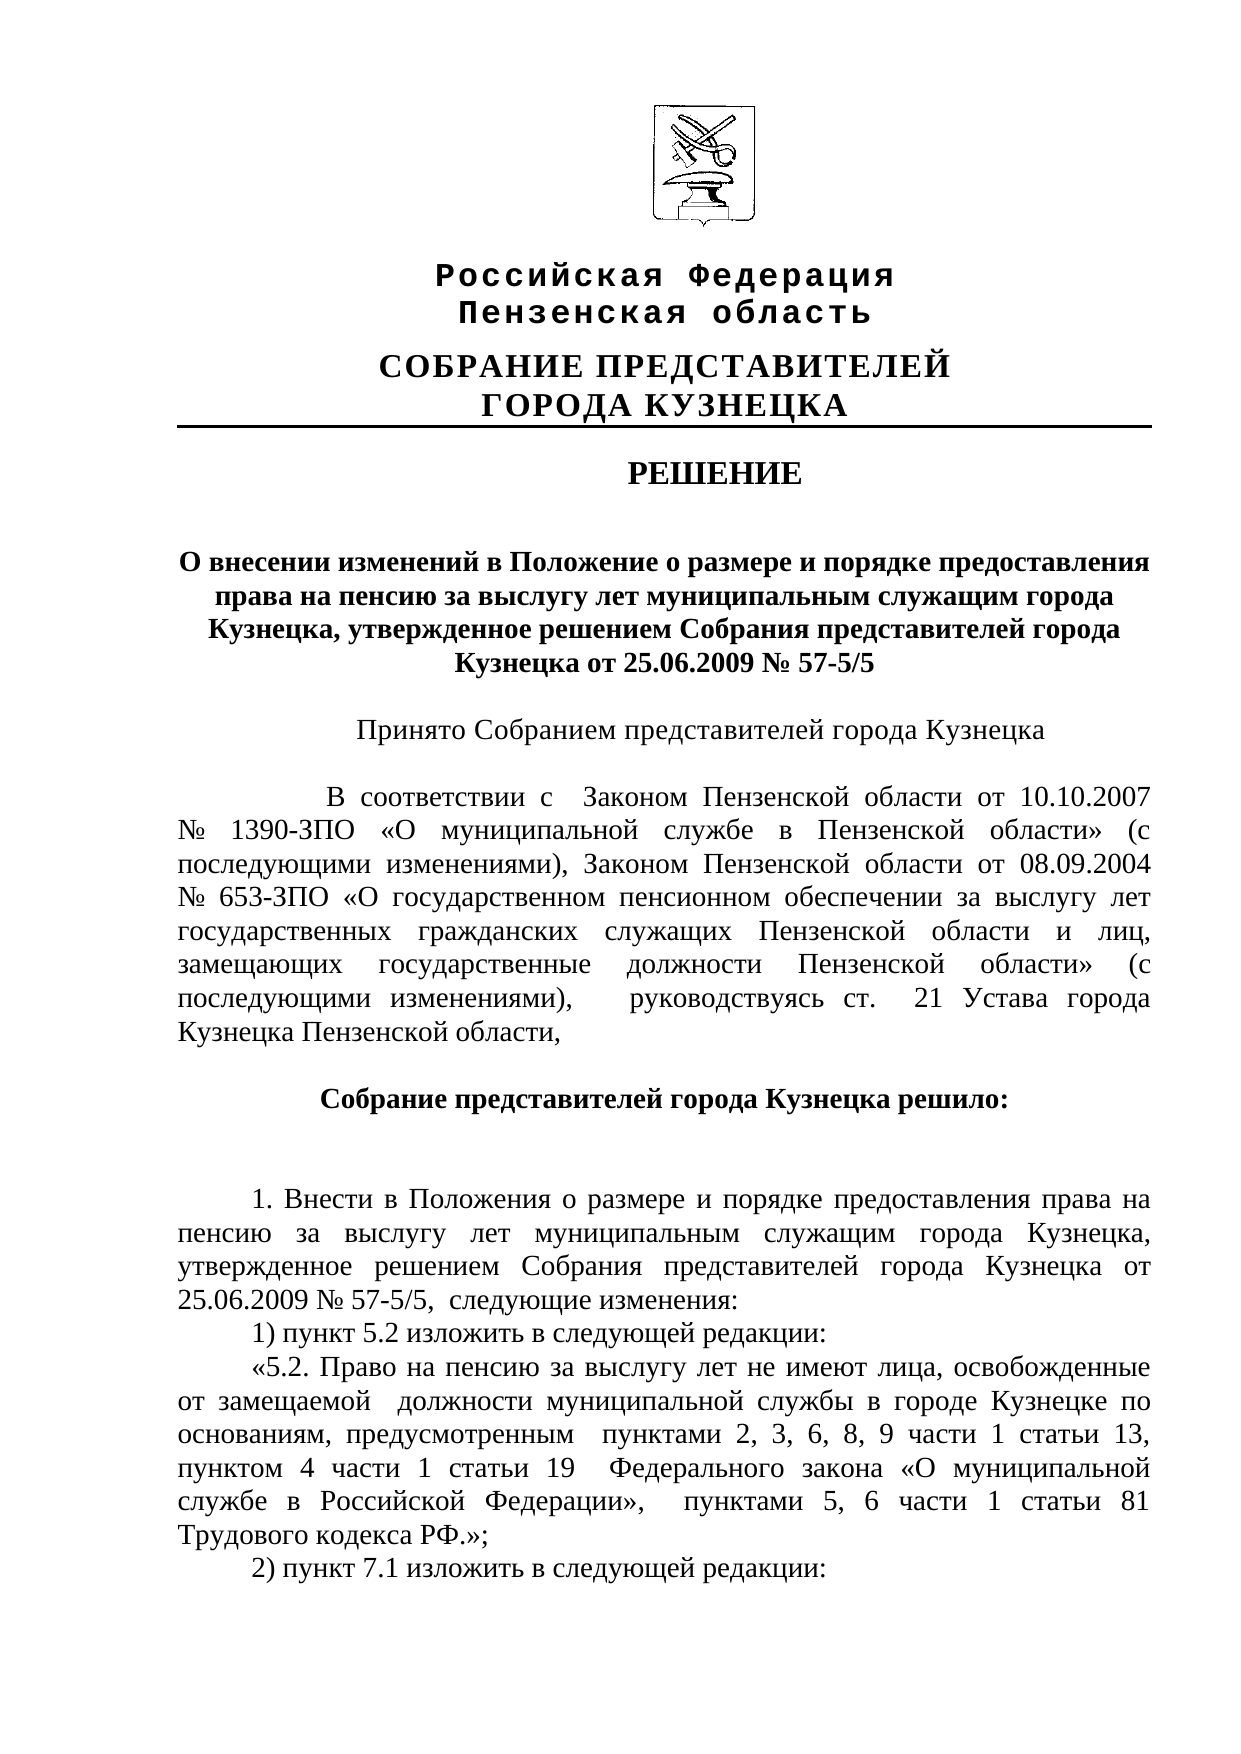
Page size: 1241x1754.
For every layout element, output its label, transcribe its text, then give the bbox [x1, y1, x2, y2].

text 2) пункт 7.1 изложить в следующей редакции: [177, 1550, 1152, 1584]
text «5.2. Право на пенсию за выслугу лет не имеют лица, освобожденные от замещаемой должности муниципальной службы в городе Кузнецке по основаниям, предусмотренным пунктами 2, 3, 6, 8, 9 части 1 статьи 13, пунктом 4 части 1 статьи 19 Федерального закона «О муниципальной службе в Российской Федерации», пунктами 5, 6 части 1 статьи 81 Трудового кодекса РФ.»; [177, 1349, 1152, 1550]
text РЕШЕНИЕ [177, 453, 1152, 492]
text Принято Собранием представителей города Кузнецка [177, 712, 1152, 745]
text Собрание представителей города Кузнецка решило: [177, 1081, 1152, 1114]
text ГОРОДА КУЗНЕЦКА [177, 385, 1152, 425]
text Пензенская область [177, 296, 1152, 334]
text В соответствии с Законом Пензенской области от 10.10.2007 № 1390-ЗПО «О муниципальной службе в Пензенской области» (с последующими изменениями), Законом Пензенской области от 08.09.2004 № 653-ЗПО «О государственном пенсионном обеспечении за выслугу лет государственных гражданских служащих Пензенской области и лиц, замещающих государственные должности Пензенской области» (с последующими изменениями), руководствуясь ст. 21 Устава города Кузнецка Пензенской области, [177, 779, 1152, 1047]
text 1. Внести в Положения о размере и порядке предоставления права на пенсию за выслугу лет муниципальным служащим города Кузнецка, утвержденное решением Собрания представителей города Кузнецка от 25.06.2009 № 57-5/5, следующие изменения: [177, 1181, 1152, 1316]
text О внесении изменений в Положение о размере и порядке предоставления права на пенсию за выслугу лет муниципальным служащим города Кузнецка, утвержденное решением Собрания представителей города Кузнецка от 25.06.2009 № 57-5/5 [177, 544, 1152, 678]
text Российская Федерация [177, 258, 1152, 296]
text 1) пункт 5.2 изложить в следующей редакции: [177, 1316, 1152, 1349]
picture [646, 99, 756, 235]
text СОБРАНИЕ ПРЕДСТАВИТЕЛЕЙ [177, 347, 1152, 385]
